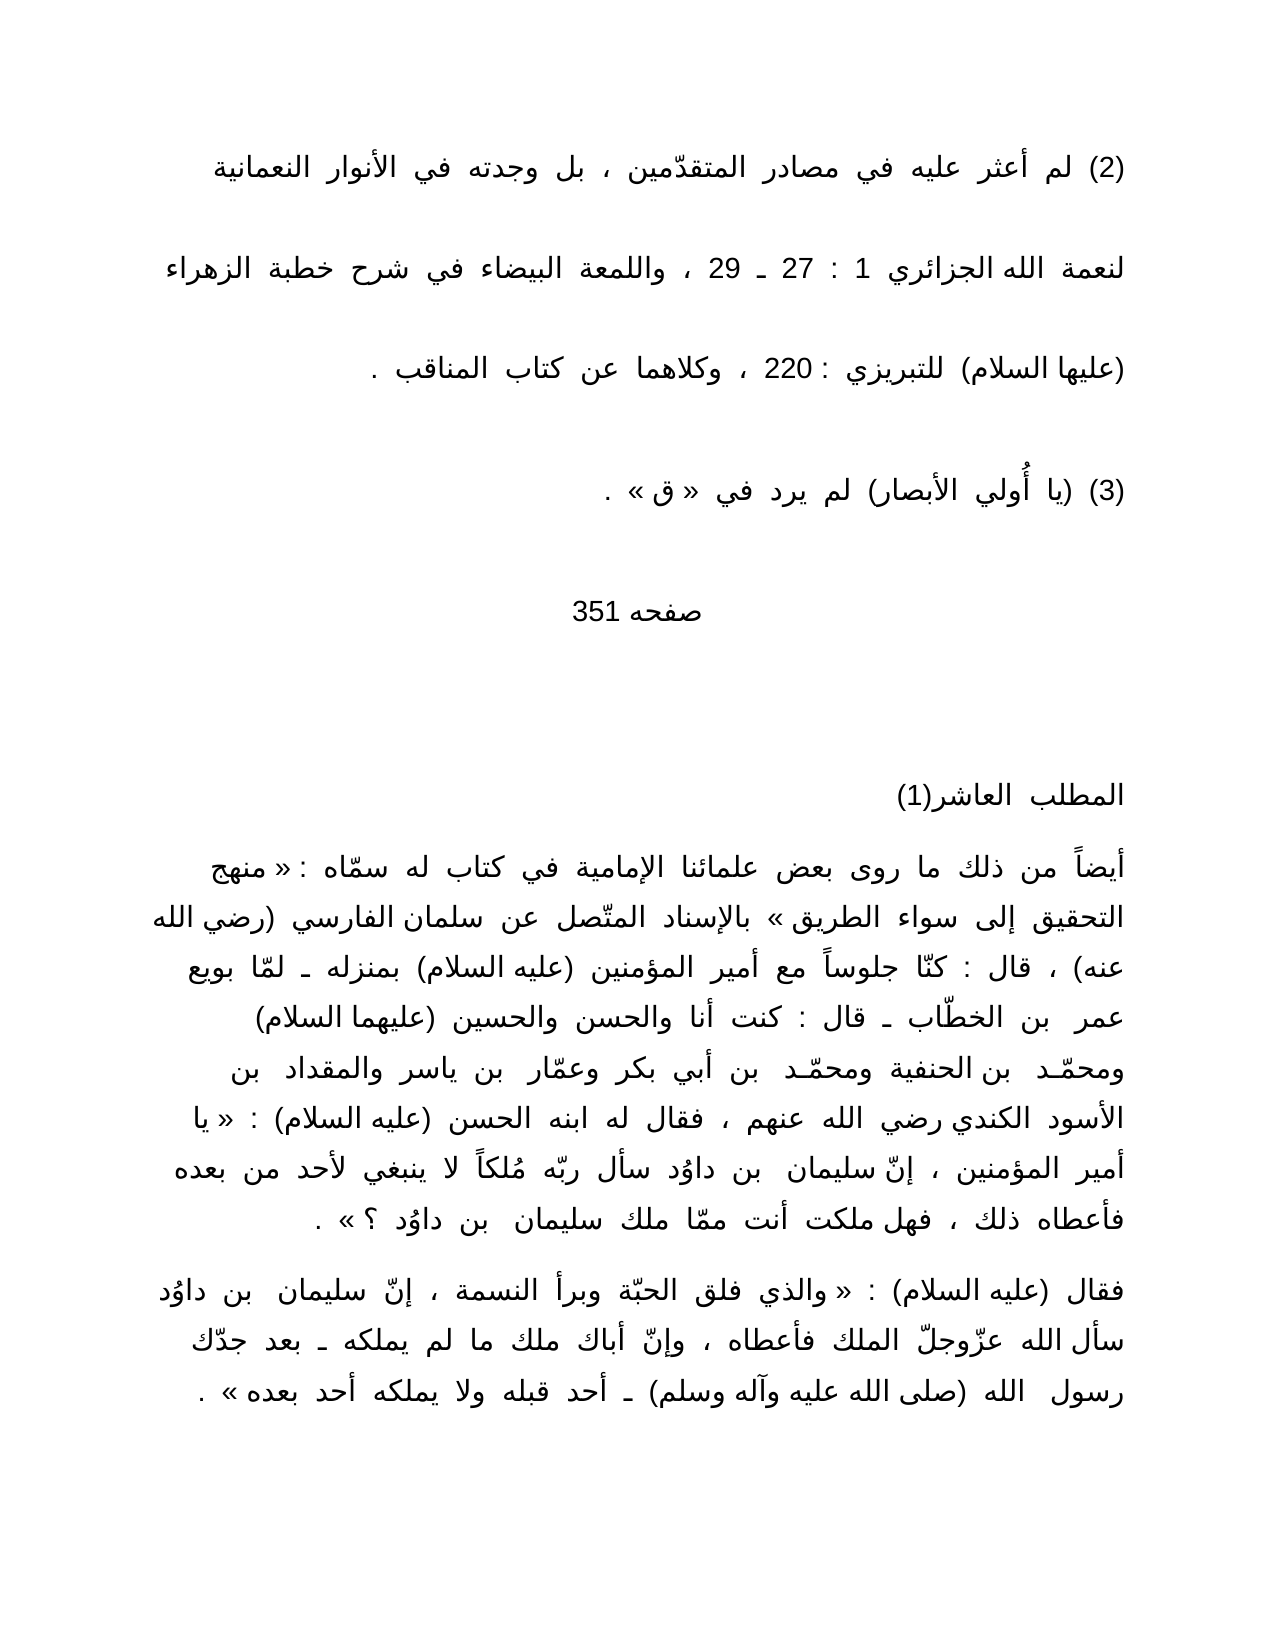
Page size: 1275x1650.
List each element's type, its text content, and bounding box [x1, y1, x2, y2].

text أيضاً من ذلك ما روى بعض علمائنا الإمامية في كتاب له سمّاه : « منهج التحقيق إلى سواء الطريق » بالإسناد المتّصل عن سلمان الفارسي (رضي الله عنه) ، قال : كنّا جلوساً مع أمير المؤمنين (عليه السلام) بمنزله ـ لمّا بويع عمر بن الخطّاب ـ قال : كنت أنا والحسن والحسين (عليهما السلام) ومحمّـد بن الحنفية ومحمّـد بن أبي بكر وعمّار بن ياسر والمقداد بن الأسود الكندي رضي الله عنهم ، فقال له ابنه الحسن (عليه السلام) : « يا أمير المؤمنين ، إنّ سليمان بن داوُد سأل ربّه مُلكاً لا ينبغي لأحد من بعده فأعطاه ذلك ، فهل ملكت أنت ممّا ملك سليمان بن داوُد ؟ » . [150, 849, 1125, 1235]
text (3) (يا أُولي الأبصار) لم يرد في « ق » . [150, 473, 1125, 506]
text (2) لم أعثر عليه في مصادر المتقدّمين ، بل وجدته في الأنوار النعمانية لنعمة الله الجزائري 1 : 27 ـ 29 ، واللمعة البيضاء في شرح خطبة الزهراء (عليها السلام) للتبريزي : 220 ، وكلاهما عن كتاب المناقب . [150, 150, 1125, 385]
text صفحه 351 [150, 594, 1125, 628]
text المطلب العاشر(1) [150, 778, 1125, 812]
text فقال (عليه السلام) : « والذي فلق الحبّة وبرأ النسمة ، إنّ سليمان بن داوُد سأل الله عزّوجلّ الملك فأعطاه ، وإنّ أباك ملك ما لم يملكه ـ بعد جدّك رسول الله (صلى الله عليه وآله وسلم) ـ أحد قبله ولا يملكه أحد بعده » . [150, 1273, 1125, 1407]
